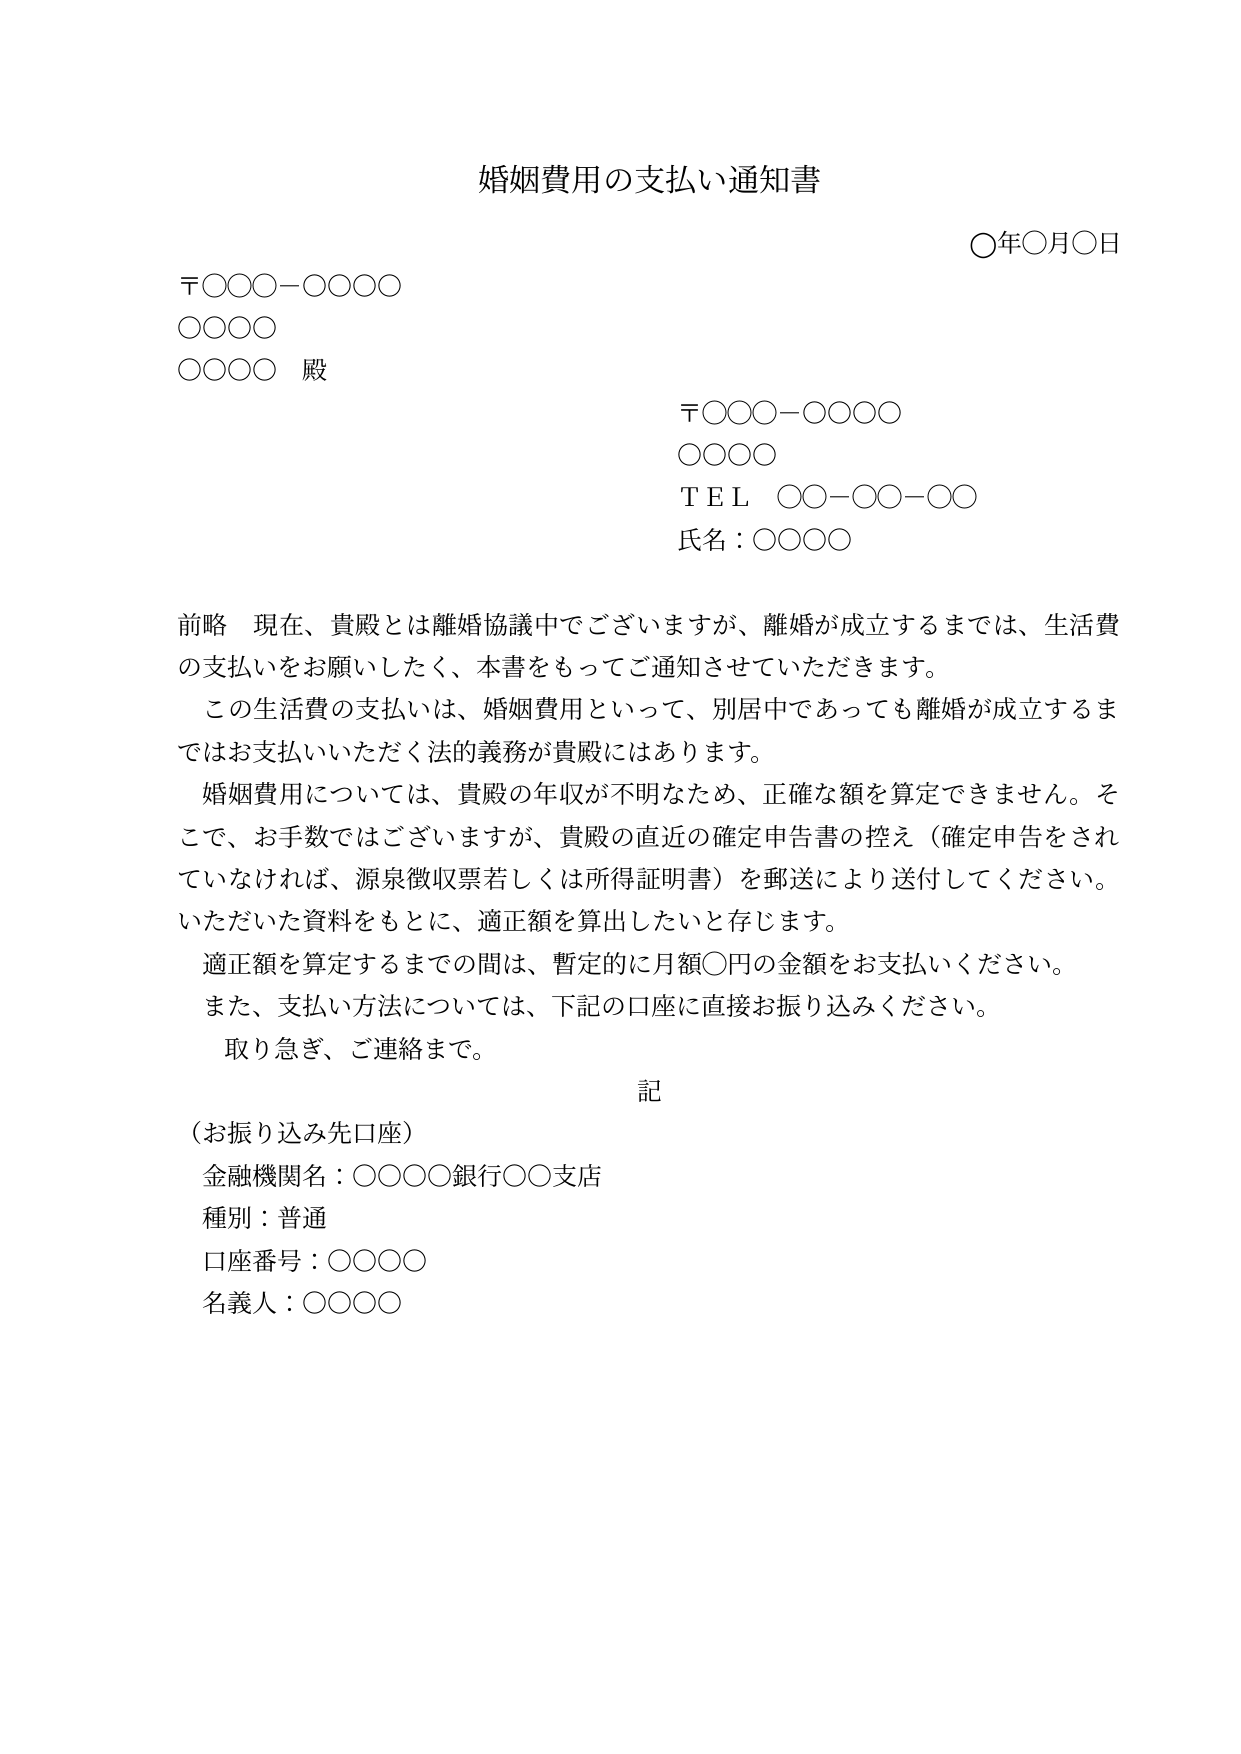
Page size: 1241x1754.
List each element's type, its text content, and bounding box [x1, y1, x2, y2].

text 婚姻費用の支払い通知書 [177, 136, 1122, 221]
text ＴＥＬ ◯◯－◯◯－◯◯ [177, 475, 1122, 517]
text 適正額を算定するまでの間は、暫定的に月額◯円の金額をお支払いください。 [177, 941, 1122, 984]
text 取り急ぎ、ご連絡まで。 [199, 1026, 1122, 1068]
text （お振り込み先口座） [177, 1111, 1122, 1153]
text 〇〇〇〇 [177, 432, 1122, 475]
text ◯年◯月◯日 [177, 221, 1122, 263]
text 婚姻費用については、貴殿の年収が不明なため、正確な額を算定できません。そこで、お手数ではございますが、貴殿の直近の確定申告書の控え（確定申告をされていなければ、源泉徴収票若しくは所得証明書）を郵送により送付してください。いただいた資料をもとに、適正額を算出したいと存じます。 [177, 772, 1122, 941]
text 種別：普通 [177, 1196, 1122, 1238]
text 氏名：〇〇〇〇 [177, 517, 1122, 560]
text 名義人：〇〇〇〇 [177, 1280, 1122, 1323]
text 前略 現在、貴殿とは離婚協議中でございますが、離婚が成立するまでは、生活費の支払いをお願いしたく、本書をもってご通知させていただきます。 [177, 602, 1122, 687]
text 記 [177, 1068, 1122, 1111]
text この生活費の支払いは、婚姻費用といって、別居中であっても離婚が成立するまではお支払いいただく法的義務が貴殿にはあります。 [177, 687, 1122, 772]
text 〇〇〇〇 [177, 305, 1122, 348]
text 口座番号：〇〇〇〇 [177, 1238, 1122, 1280]
text 〇〇〇〇 殿 [177, 348, 1122, 390]
text また、支払い方法については、下記の口座に直接お振り込みください。 [177, 984, 1122, 1026]
text 〒◯◯◯－〇〇〇〇 [177, 263, 1122, 305]
text 〒◯◯◯－〇〇〇〇 [177, 390, 1122, 432]
text 金融機関名：〇〇〇〇銀行〇〇支店 [177, 1153, 1122, 1196]
